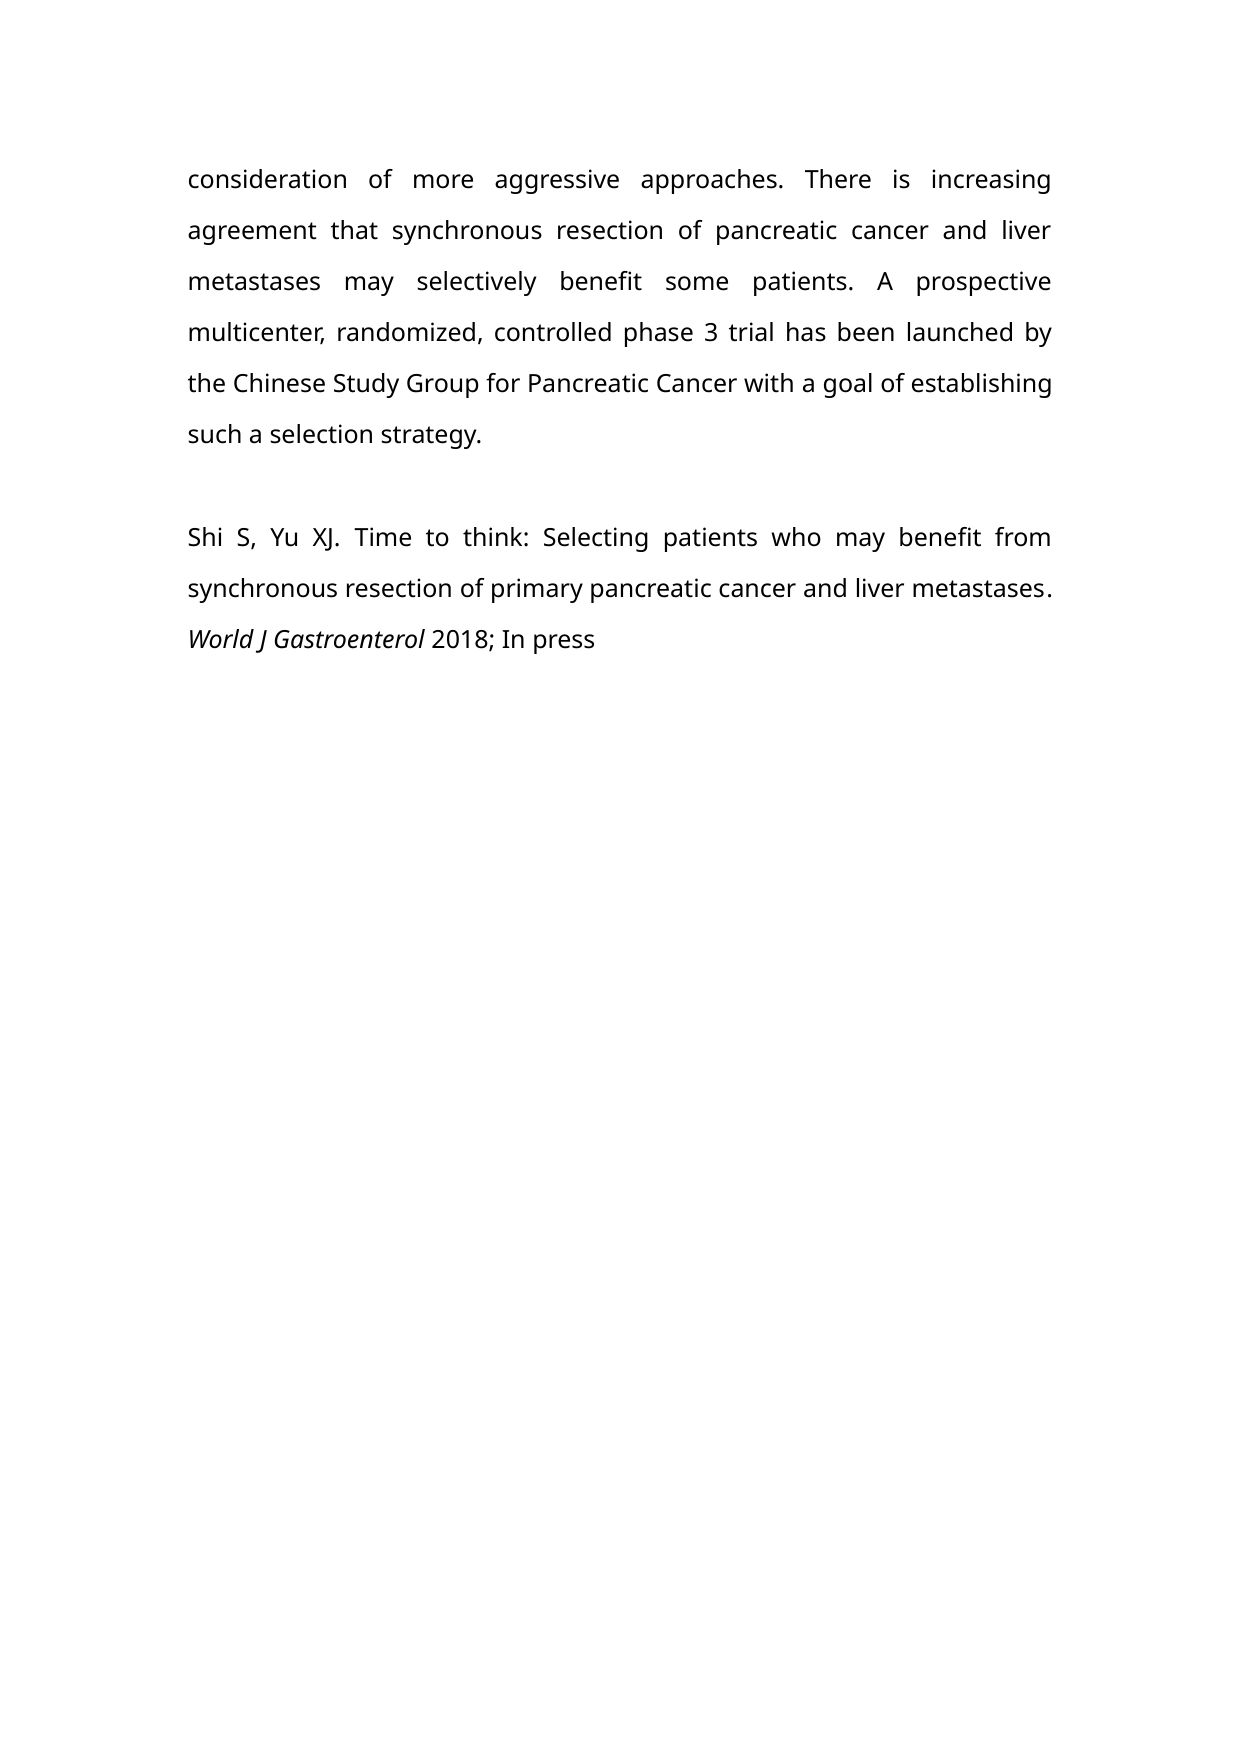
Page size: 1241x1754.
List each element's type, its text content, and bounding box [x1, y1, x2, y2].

text Shi S, Yu XJ. Time to think: Selecting patients who may benefit from synchronous resection of primary pancreatic cancer and liver metastases. World J Gastroenterol 2018; In press [187, 519, 1053, 655]
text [187, 162, 1053, 451]
